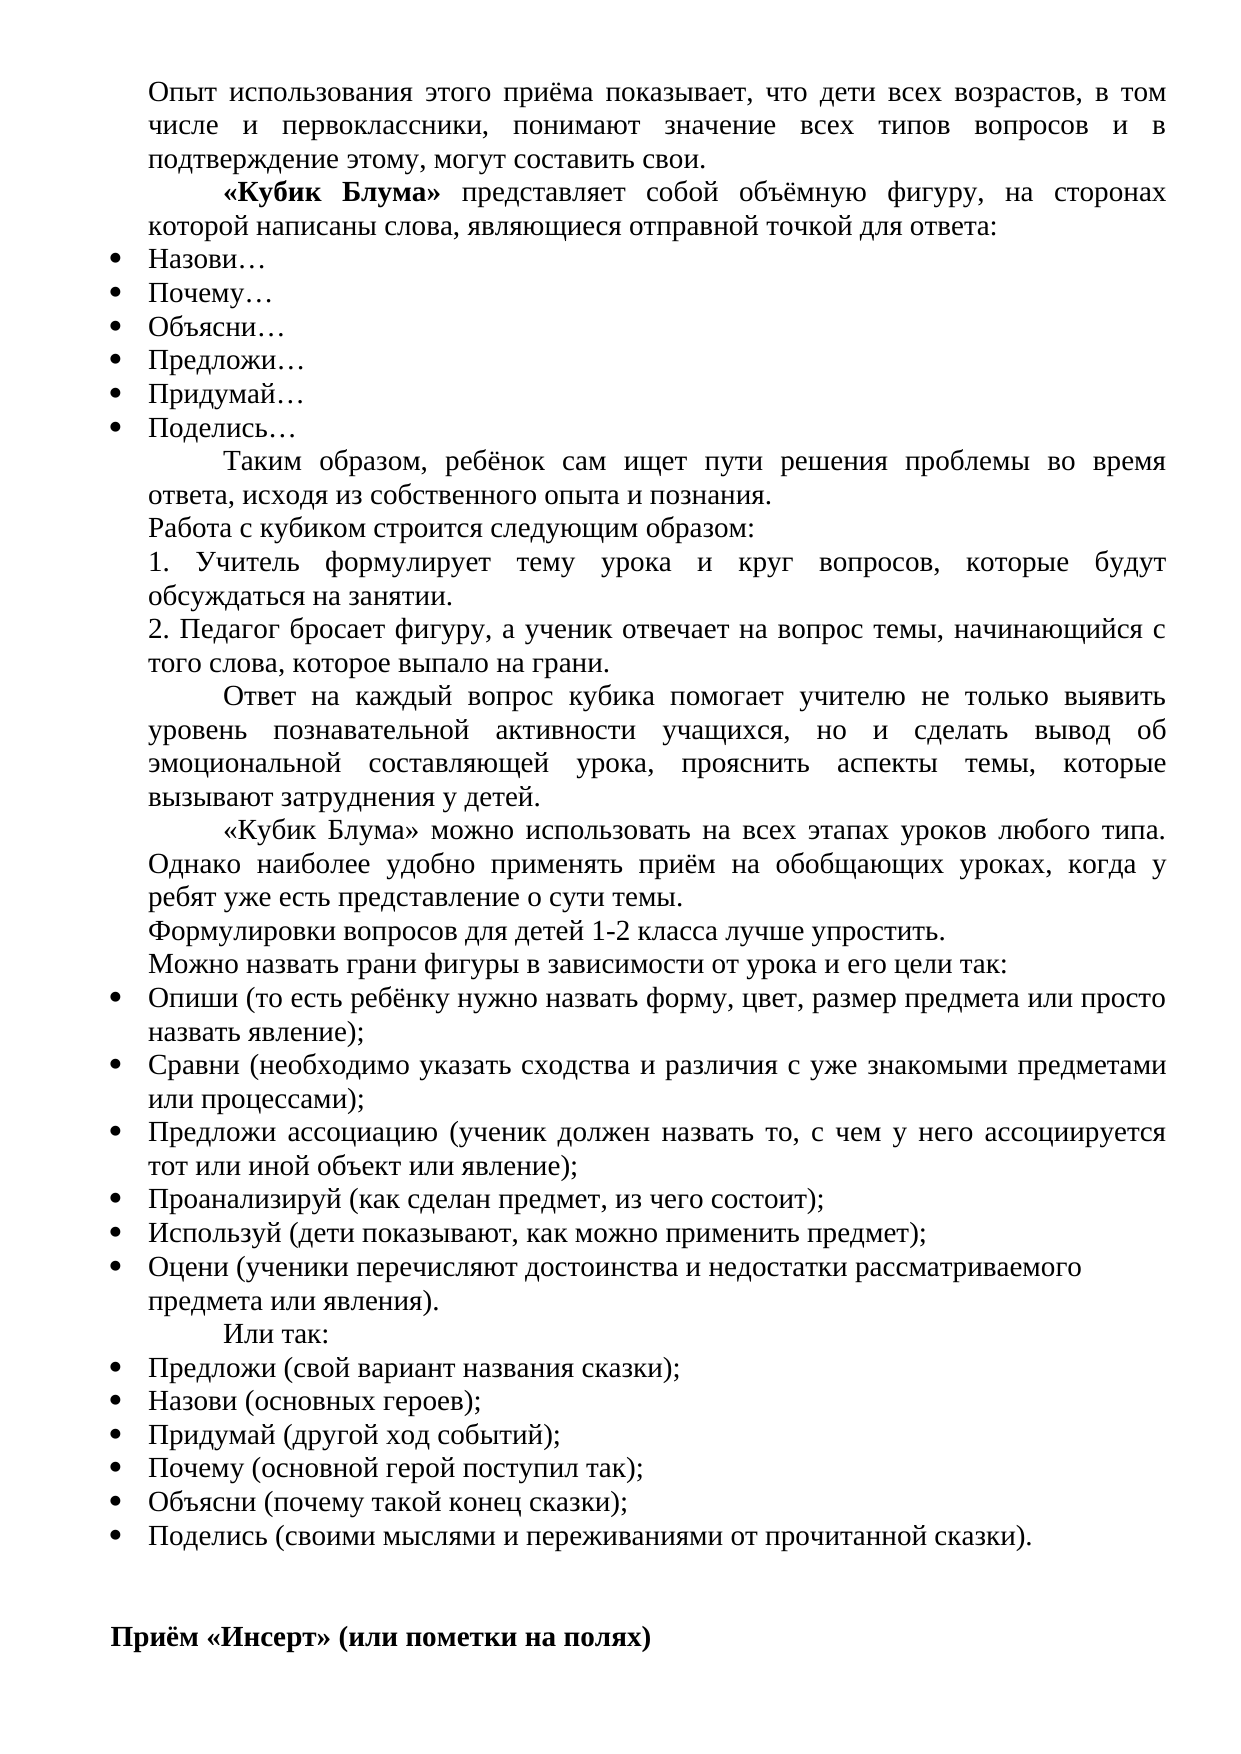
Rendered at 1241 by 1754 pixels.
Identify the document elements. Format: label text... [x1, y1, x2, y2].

list Назови… [110, 242, 1167, 275]
text Опыт использования этого приёма показывает, что дети всех возрастов, в том числе и первоклассники, понимают значение всех типов вопросов и в подтверждение этому, могут составить свои. [148, 74, 1167, 174]
list Поделись… [110, 410, 1167, 443]
text Работа с кубиком строится следующим образом: [73, 511, 1167, 544]
list Объясни (почему такой конец сказки); [110, 1484, 1167, 1518]
text Или так: [148, 1316, 1167, 1350]
list Предложи… [110, 342, 1167, 376]
list Почему (основной герой поступил так); [110, 1451, 1167, 1484]
text Приём «Инсерт» (или пометки на полях) [73, 1619, 1167, 1652]
text «Кубик Блума» представляет собой объёмную фигуру, на сторонах которой написаны слова, являющиеся отправной точкой для ответа: [148, 174, 1167, 242]
list Предложи ассоциацию (ученик должен назвать то, с чем у него ассоциируется тот или иной объект или явление); [110, 1114, 1167, 1182]
text Ответ на каждый вопрос кубика помогает учителю не только выявить уровень познавательной активности учащихся, но и сделать вывод об эмоциональной составляющей урока, прояснить аспекты темы, которые вызывают затруднения у детей. [148, 678, 1167, 812]
list Придумай (другой ход событий); [110, 1417, 1167, 1451]
text Можно назвать грани фигуры в зависимости от урока и его цели так: [73, 947, 1167, 980]
text 2. Педагог бросает фигуру, а ученик отвечает на вопрос темы, начинающийся с того слова, которое выпало на грани. [148, 611, 1167, 678]
list Объясни… [110, 309, 1167, 342]
text «Кубик Блума» можно использовать на всех этапах уроков любого типа. Однако наиболее удобно применять приём на обобщающих уроках, когда у ребят уже есть представление о сути темы. [148, 812, 1167, 913]
list Сравни (необходимо указать сходства и различия с уже знакомыми предметами или процессами); [110, 1047, 1167, 1114]
list Проанализируй (как сделан предмет, из чего состоит); [110, 1182, 1167, 1215]
text Формулировки вопросов для детей 1-2 класса лучше упростить. [73, 913, 1167, 947]
list Используй (дети показывают, как можно применить предмет); [110, 1215, 1167, 1249]
list Почему… [110, 275, 1167, 309]
list Назови (основных героев); [110, 1383, 1167, 1417]
text Таким образом, ребёнок сам ищет пути решения проблемы во время ответа, исходя из собственного опыта и познания. [148, 443, 1167, 511]
list Опиши (то есть ребёнку нужно назвать форму, цвет, размер предмета или просто назвать явление); [110, 980, 1167, 1047]
text 1. Учитель формулирует тему урока и круг вопросов, которые будут обсуждаться на занятии. [148, 544, 1167, 611]
list Оцени (ученики перечисляют достоинства и недостатки рассматриваемого предмета или явления). [110, 1249, 1167, 1316]
list Поделись (своими мыслями и переживаниями от прочитанной сказки). [110, 1518, 1167, 1552]
list Придумай… [110, 376, 1167, 410]
list Предложи (свой вариант названия сказки); [110, 1350, 1167, 1383]
